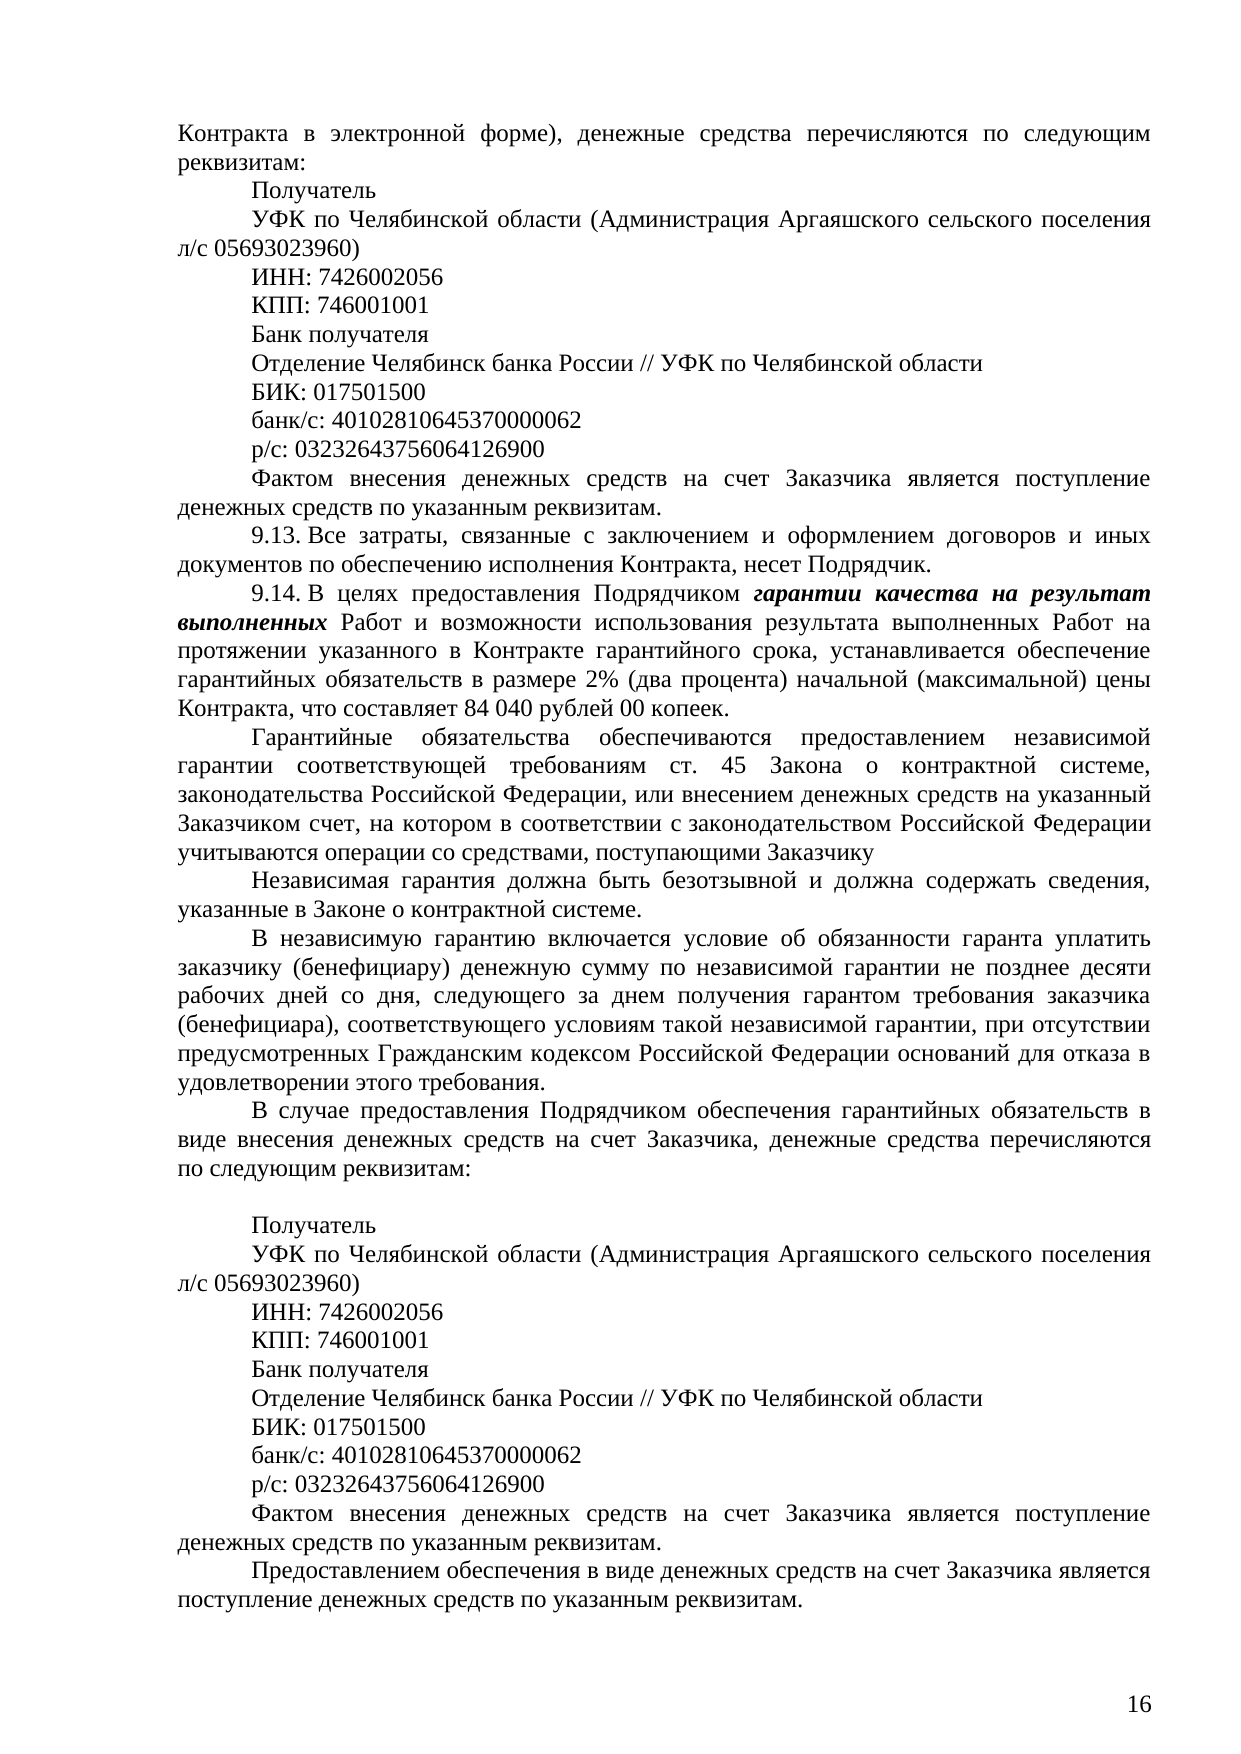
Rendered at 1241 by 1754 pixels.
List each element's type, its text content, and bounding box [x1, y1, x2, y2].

text В независимую гарантию включается условие об обязанности гаранта уплатить заказчику (бенефициару) денежную сумму по независимой гарантии не позднее десяти рабочих дней со дня, следующего за днем получения гарантом требования заказчика (бенефициара), соответствующего условиям такой независимой гарантии, при отсутствии предусмотренных Гражданским кодексом Российской Федерации оснований для отказа в удовлетворении этого требования. [177, 923, 1152, 1096]
text р/с: 03232643756064126900 [177, 434, 1152, 463]
text В случае предоставления Подрядчиком обеспечения гарантийных обязательств в виде внесения денежных средств на счет Заказчика, денежные средства перечисляются по следующим реквизитам: [177, 1096, 1152, 1182]
text Гарантийные обязательства обеспечиваются предоставлением независимой гарантии соответствующей требованиям ст. 45 Закона о контрактной системе, законодательства Российской Федерации, или внесением денежных средств на указанный Заказчиком счет, на котором в соответствии с законодательством Российской Федерации учитываются операции со средствами, поступающими Заказчику [177, 722, 1152, 866]
text КПП: 746001001 [177, 291, 1152, 319]
text Независимая гарантия должна быть безотзывной и должна содержать сведения, указанные в Законе о контрактной системе. [177, 866, 1152, 923]
text БИК: 017501500 [177, 1412, 1152, 1441]
text Банк получателя [177, 319, 1152, 348]
text Предоставлением обеспечения в виде денежных средств на счет Заказчика является поступление денежных средств по указанным реквизитам. [177, 1556, 1152, 1613]
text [177, 118, 1152, 176]
text УФК по Челябинской области (Администрация Аргаяшского сельского поселения л/с 05693023960) [177, 204, 1152, 262]
text 9.13. Все затраты, связанные с заключением и оформлением договоров и иных документов по обеспечению исполнения Контракта, несет Подрядчик. [177, 521, 1152, 578]
text банк/с: 40102810645370000062 [177, 406, 1152, 434]
text Получатель [177, 176, 1152, 204]
text Фактом внесения денежных средств на счет Заказчика является поступление денежных средств по указанным реквизитам. [177, 1498, 1152, 1556]
text р/с: 03232643756064126900 [177, 1469, 1152, 1498]
text 9.14. В целях предоставления Подрядчиком гарантии качества на результат выполненных Работ и возможности использования результата выполненных Работ на протяжении указанного в Контракте гарантийного срока, устанавливается обеспечение гарантийных обязательств в размере 2% (два процента) начальной (максимальной) цены Контракта, что составляет 84 040 рублей 00 копеек. [177, 578, 1152, 722]
text ИНН: 7426002056 [177, 1297, 1152, 1326]
text банк/с: 40102810645370000062 [177, 1441, 1152, 1469]
text Получатель [177, 1211, 1152, 1239]
text Отделение Челябинск банка России // УФК по Челябинской области [177, 1383, 1152, 1412]
text Фактом внесения денежных средств на счет Заказчика является поступление денежных средств по указанным реквизитам. [177, 463, 1152, 521]
text Отделение Челябинск банка России // УФК по Челябинской области [177, 348, 1152, 377]
text Банк получателя [177, 1354, 1152, 1383]
text БИК: 017501500 [177, 377, 1152, 406]
text УФК по Челябинской области (Администрация Аргаяшского сельского поселения л/с 05693023960) [177, 1239, 1152, 1297]
text КПП: 746001001 [177, 1326, 1152, 1354]
text ИНН: 7426002056 [177, 262, 1152, 291]
